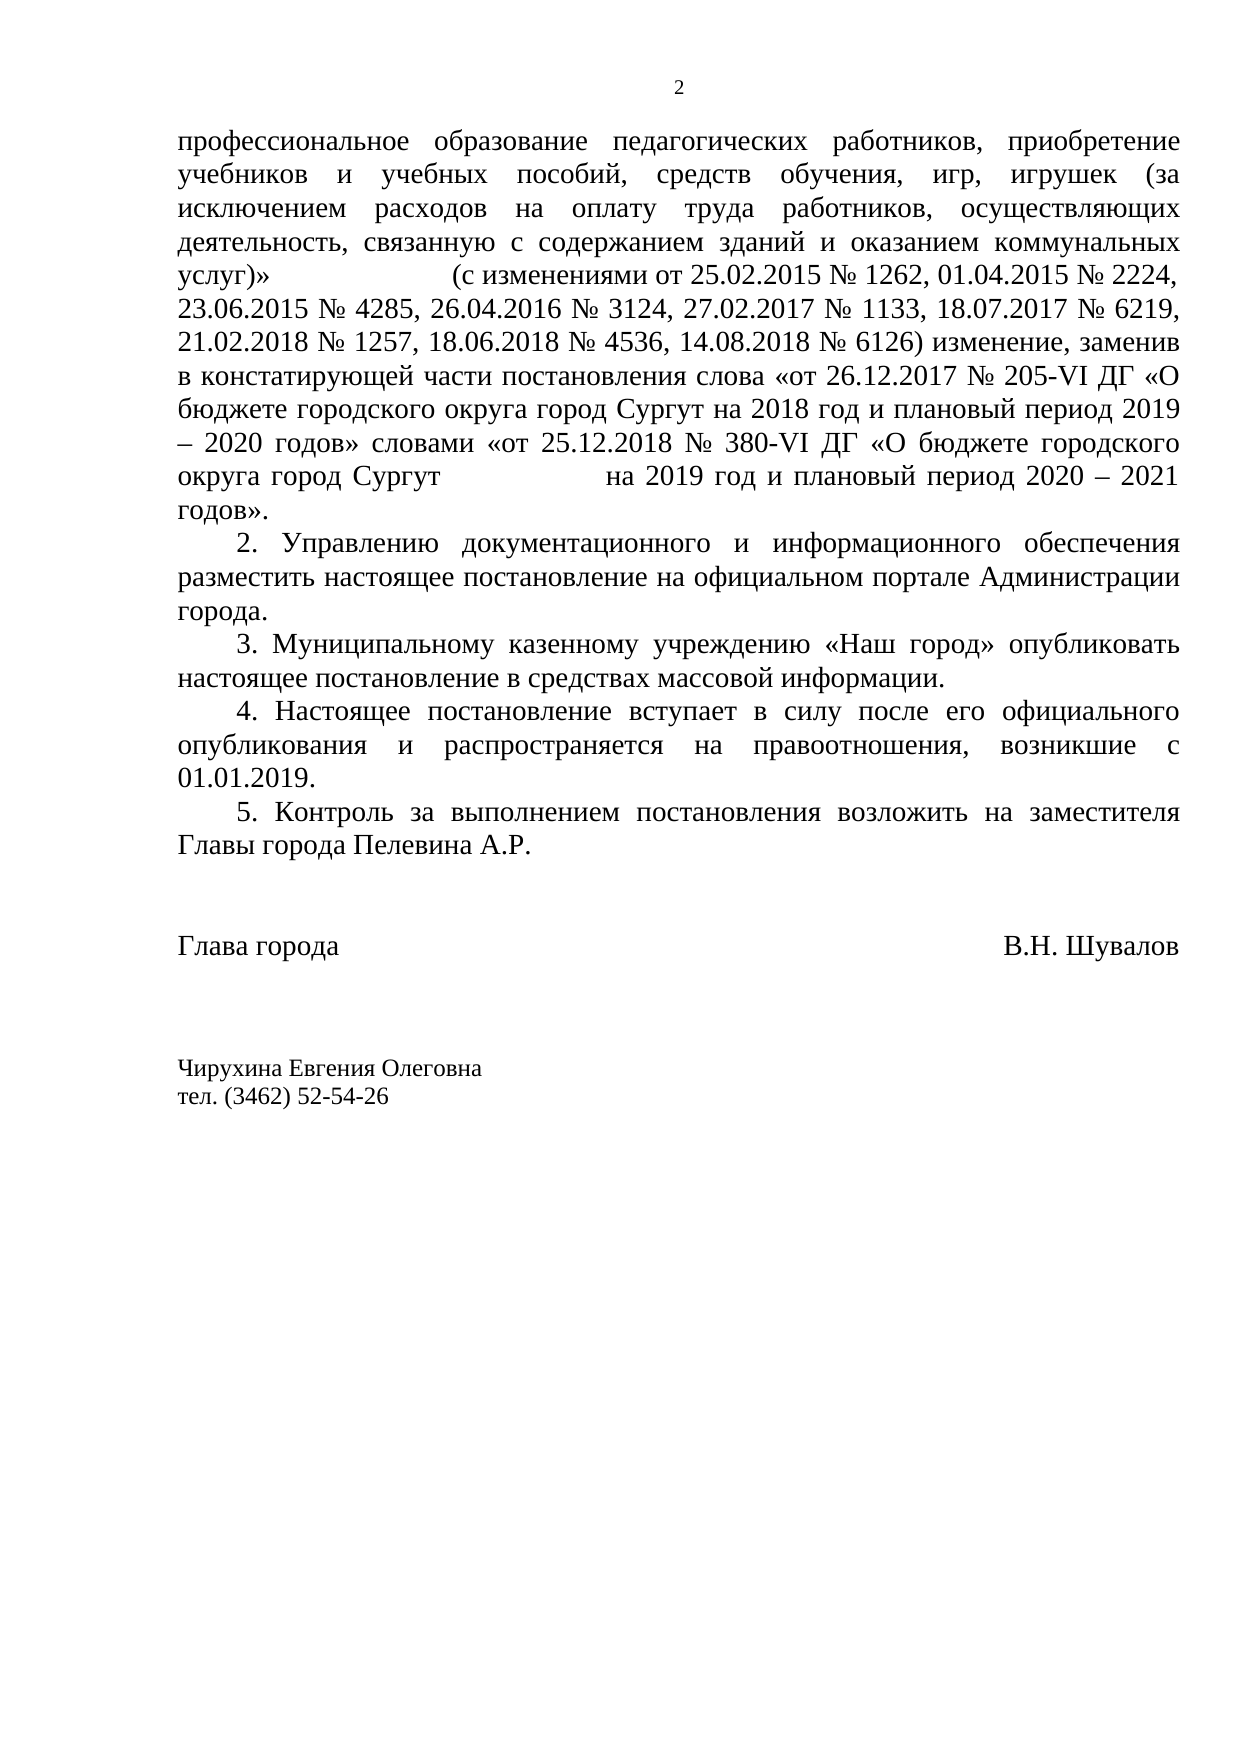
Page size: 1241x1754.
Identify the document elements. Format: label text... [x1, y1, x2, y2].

text 4. Настоящее постановление вступает в силу после его официального опубликования и распространяется на правоотношения, возникшие с 01.01.2019. [177, 693, 1181, 794]
title Глава города В.Н. Шувалов [177, 928, 1181, 962]
text 2. Управлению документационного и информационного обеспечения разместить настоящее постановление на официальном портале Администрации города. [177, 526, 1181, 626]
text 5. Контроль за выполнением постановления возложить на заместителя Главы города Пелевина А.Р. [177, 794, 1181, 861]
text 3. Муниципальному казенному учреждению «Наш город» опубликовать настоящее постановление в средствах массовой информации. [177, 626, 1181, 693]
text Чирухина Евгения Олеговна [177, 1053, 1181, 1081]
title тел. (3462) 52-54-26 [177, 1081, 1181, 1110]
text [177, 123, 1181, 526]
